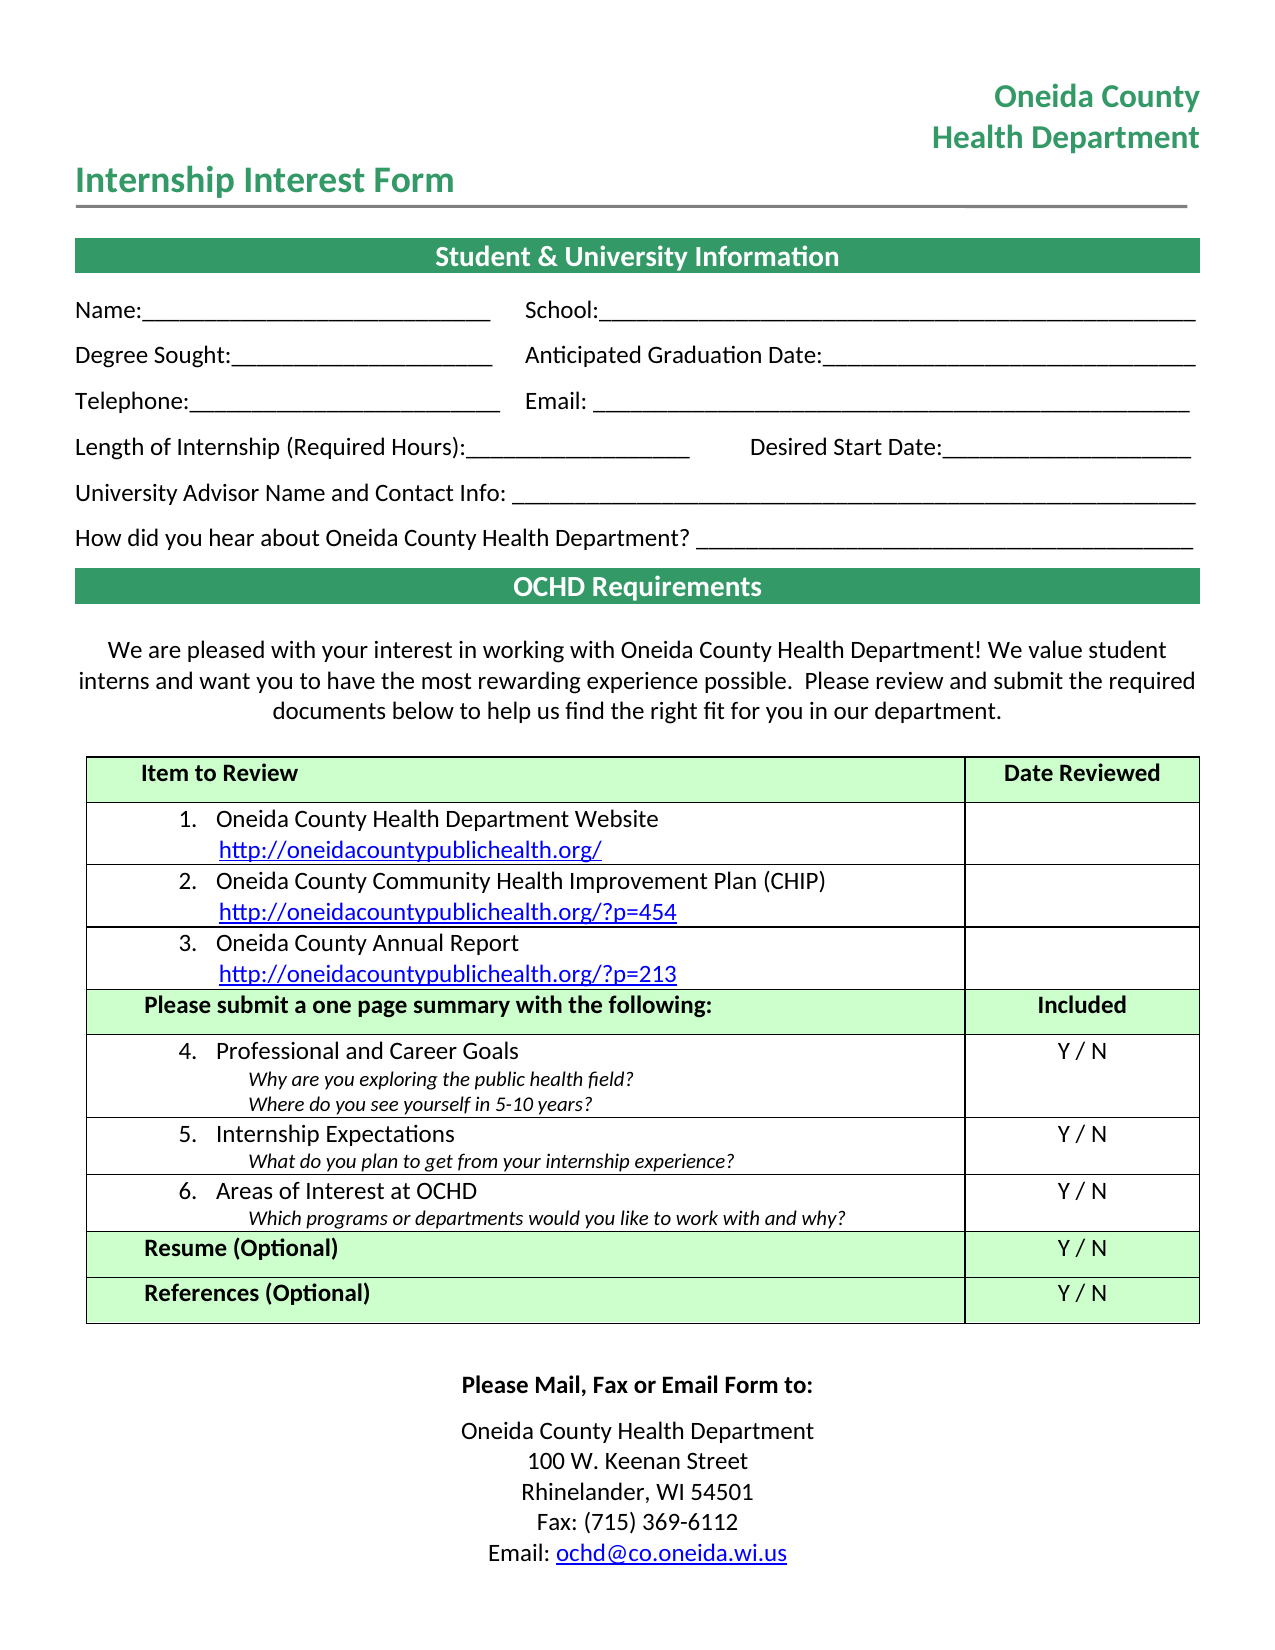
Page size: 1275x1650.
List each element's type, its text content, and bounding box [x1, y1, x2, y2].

text Student & University Information [75, 238, 1200, 273]
text Rhinelander, WI 54501 [75, 1476, 1200, 1506]
text How did you hear about Oneida County Health Department? ________________________________________ [75, 522, 1200, 553]
text Length of Internship (Required Hours):__________________ Desired Start Date:____________________ [75, 431, 1200, 462]
table_cell [966, 865, 1199, 926]
text Name:____________________________ School:________________________________________________ [75, 294, 1200, 324]
table_cell [966, 803, 1199, 864]
text 100 [75, 1445, 1200, 1476]
table_header Item to Review [87, 758, 964, 802]
table_cell Y / N [966, 1118, 1199, 1174]
table_cell Professional and Career Goals Why are you exploring the public health field? Where do you see yourself in 5-10 years? [87, 1035, 964, 1117]
text Degree Sought:_____________________ Anticipated Graduation Date:______________________________ [75, 339, 1200, 370]
text University Advisor Name and Contact Info: _______________________________________________________ [75, 477, 1200, 507]
table_cell Please submit a one page summary with the following: [87, 990, 964, 1034]
text Internship Interest Form [75, 156, 1200, 202]
table_cell References (Optional) [87, 1278, 964, 1322]
table_cell Areas of Interest at OCHD Which programs or departments would you like to work with and why? [87, 1175, 964, 1231]
text Fax: (715) 369-6112 [75, 1506, 1200, 1537]
text Oneida County Health Department [75, 1415, 1200, 1445]
text Telephone:_________________________ Email: ________________________________________________ [75, 385, 1200, 416]
table_cell Oneida County Health Department Website http://oneidacountypublichealth.org/ [87, 803, 964, 864]
text Please Mail, Fax or Email Form to: [75, 1369, 1200, 1400]
text Health Department [75, 116, 1200, 156]
text Email: ochd@co.oneida.wi.us [75, 1537, 1200, 1567]
table_cell Y / N [966, 1175, 1199, 1231]
table_cell Resume (Optional) [87, 1232, 964, 1277]
text OCHD Requirements [75, 568, 1200, 604]
table_header Date Reviewed [966, 758, 1199, 802]
table_cell Y / N [966, 1035, 1199, 1117]
text We are pleased with your interest in working with Oneida County Health Department! We value student interns and want you to have the most rewarding experience possible. Please review and submit the required documents below to help us find the right fit for you in our department. [75, 634, 1200, 726]
table_cell Community Health Improvement Plan (CHIP) http://oneidacountypublichealth.org/?p=454 [87, 865, 964, 926]
table_cell Internship Expectations What do you plan to get from your internship experience? [87, 1118, 964, 1174]
table_cell [966, 928, 1199, 988]
table_cell Included [966, 990, 1199, 1034]
table_cell Y / N [966, 1232, 1199, 1277]
table_cell Annual Report http://oneidacountypublichealth.org/?p=213 [87, 928, 964, 988]
table_cell Y / N [966, 1278, 1199, 1322]
